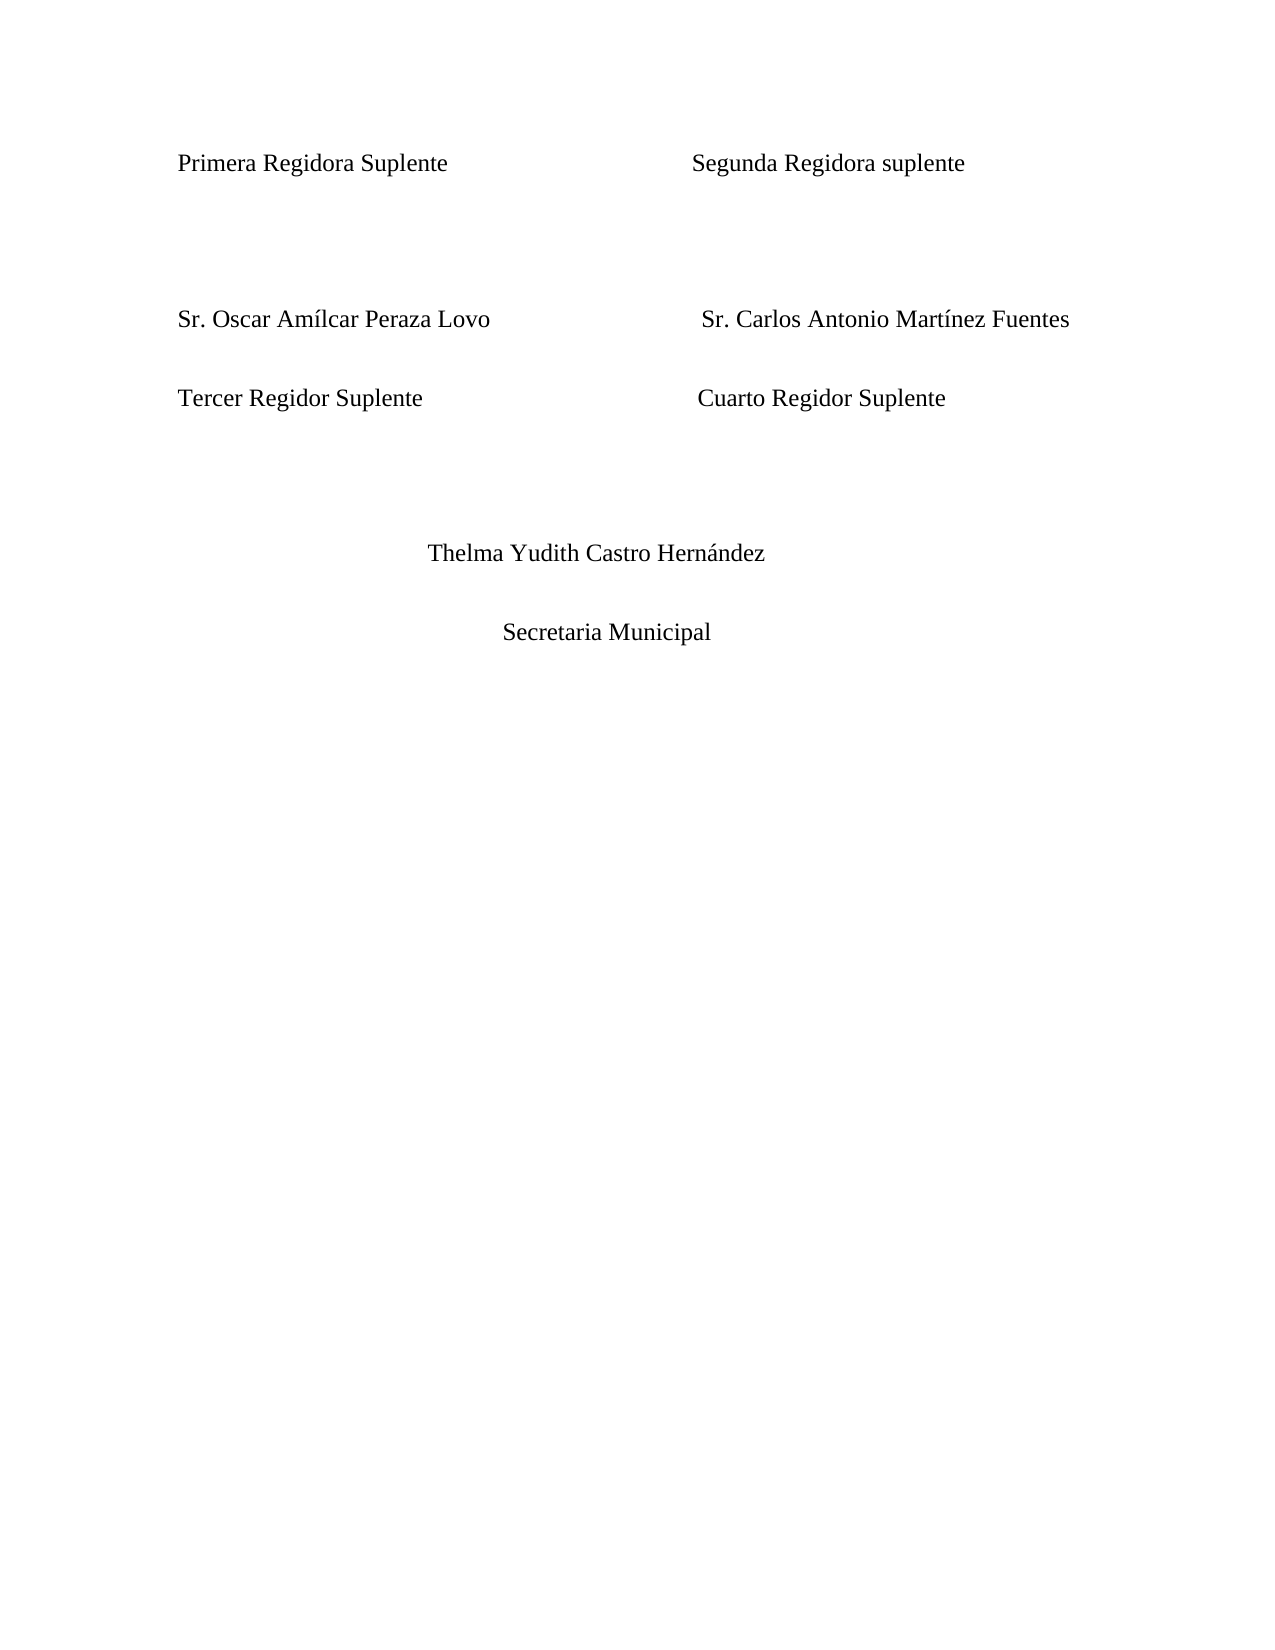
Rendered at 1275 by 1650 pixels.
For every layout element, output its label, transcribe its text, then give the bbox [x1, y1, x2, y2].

text Sr. Oscar Amílcar Peraza Lovo Sr. Carlos Antonio Martínez Fuentes [177, 304, 1098, 333]
text Thelma Yudith Castro Hernández [177, 538, 1098, 567]
text Secretaria Municipal [177, 617, 1098, 646]
text Primera Regidora Suplente Segunda Regidora suplente [177, 148, 1098, 176]
text Tercer Regidor Suplente Cuarto Regidor Suplente [177, 383, 1098, 411]
